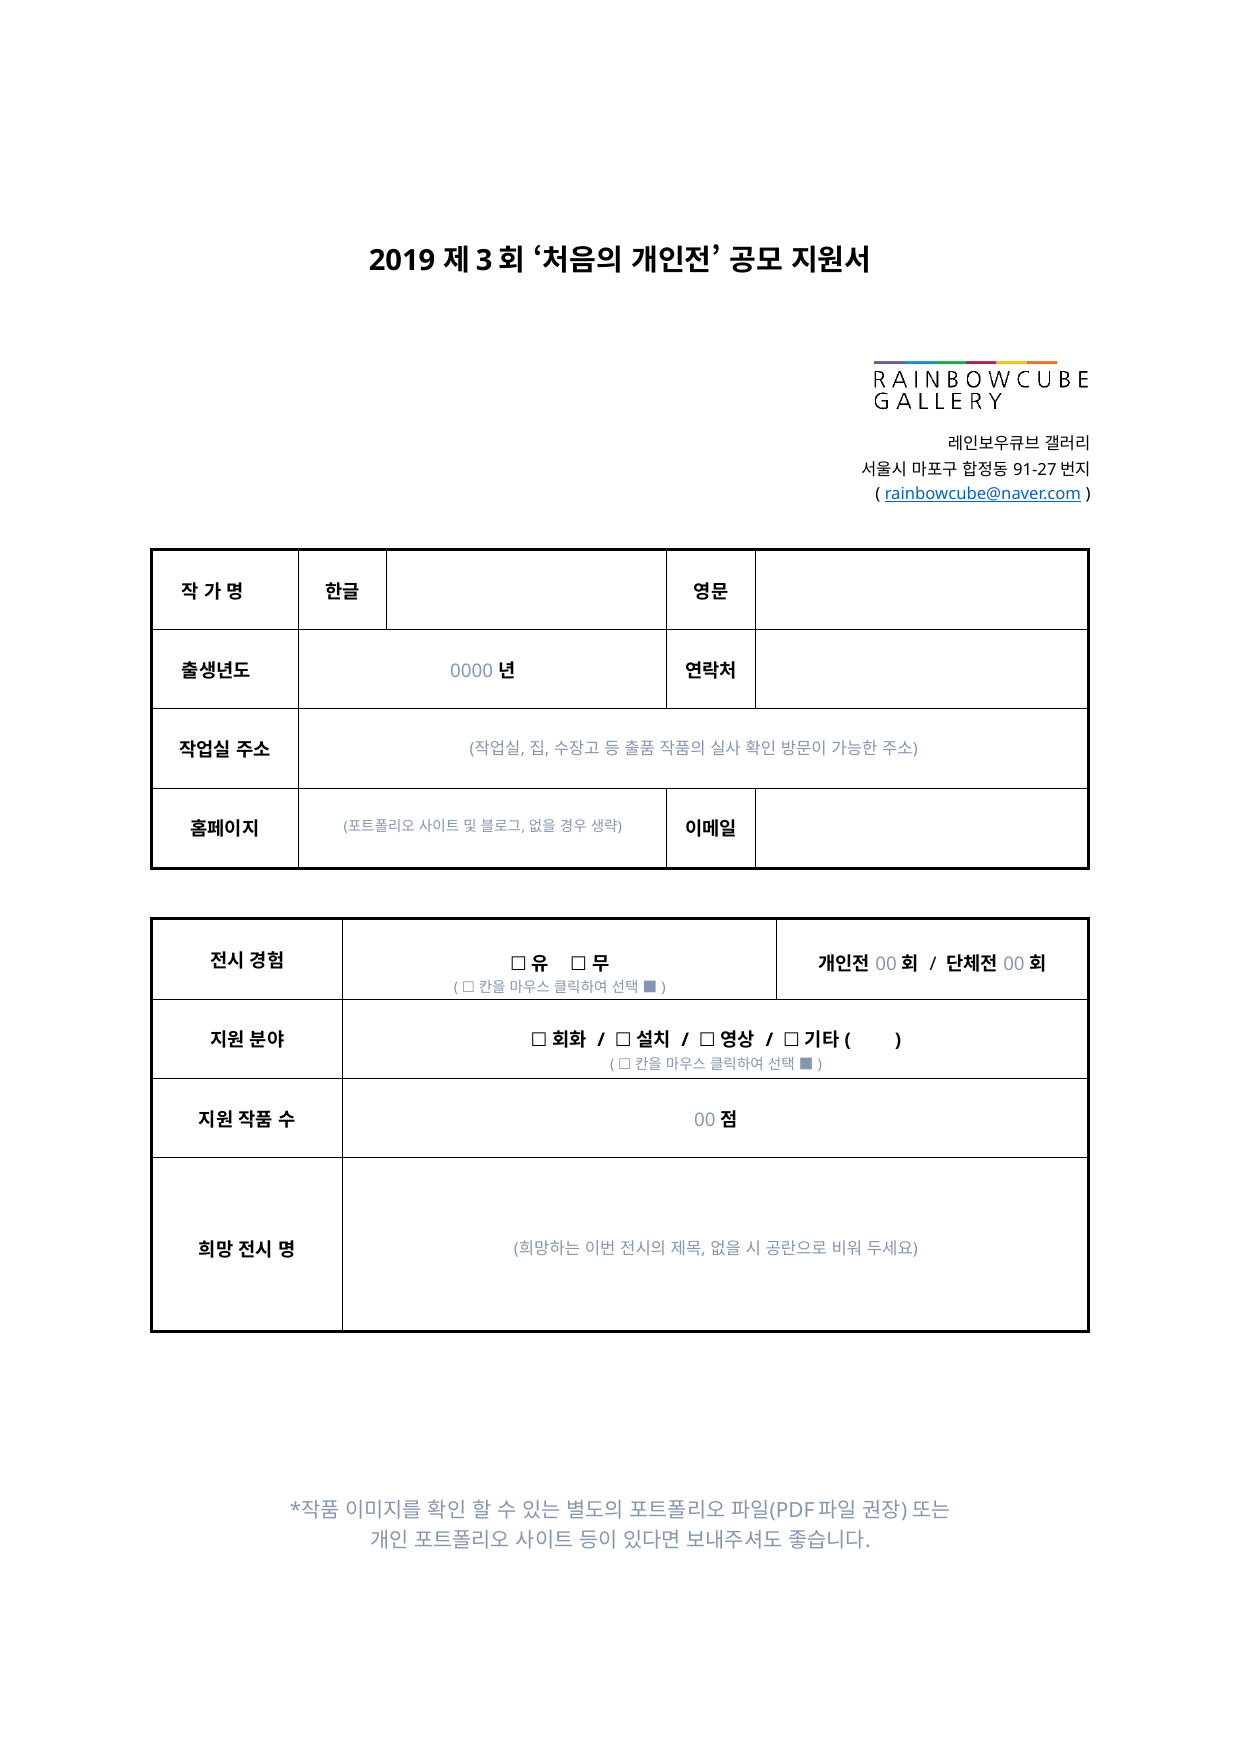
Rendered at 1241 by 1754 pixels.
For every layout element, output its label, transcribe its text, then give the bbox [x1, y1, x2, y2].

text 레인보우큐브 갤러리 [150, 430, 1090, 454]
table_cell [756, 789, 1087, 867]
table_cell (희망하는 이번 전시의 제목, 없을 시 공란으로 비워 두세요) [343, 1158, 1087, 1330]
table_header 영문 [667, 551, 755, 629]
text 2019 제3회 ‘처음의 개인전’ 공모 지원서 [150, 237, 1090, 279]
table_cell 회화 / 설치 / 영상 / 기타 ( ) ( 칸을 마우스 클릭하여 선택 ) [343, 1000, 1087, 1078]
table_cell 지원 작품 수 [153, 1079, 342, 1157]
picture [872, 358, 1091, 411]
table_cell [756, 630, 1087, 708]
table_cell 연락처 [667, 630, 755, 708]
table_cell 희망 전시 명 [153, 1158, 342, 1330]
table_header 유 무 ( 칸을 마우스 클릭하여 선택 ) [343, 920, 776, 998]
table_cell (작업실, 집, 수장고 등 출품 작품의 실사 확인 방문이 가능한 주소) [299, 709, 1087, 787]
table_header [387, 551, 666, 629]
text 개인 포트폴리오 사이트 등이 있다면 보내주셔도 좋습니다. [150, 1523, 1090, 1553]
table_header 한글 [299, 551, 386, 629]
table_cell 0000 년 [299, 630, 666, 708]
table_cell 지원 분야 [153, 1000, 342, 1078]
table_cell 출생년도 [153, 630, 298, 708]
table_cell (포트폴리오 사이트 및 블로그, 없을 경우 생략) [299, 789, 666, 867]
text *작품 이미지를 확인 할 수 있는 별도의 포트폴리오 파일(PDF파일 권장) 또는 [150, 1493, 1090, 1523]
table_cell 홈페이지 [153, 789, 298, 867]
table_header 전시 경험 [153, 920, 342, 998]
table_cell 이메일 [667, 789, 755, 867]
text 서울시 마포구 합정동 91-27번지 [150, 456, 1090, 480]
text ( rainbowcube@naver.com ) [150, 482, 1090, 505]
table_header [756, 551, 1087, 629]
table_header 개인전 00 회 / 단체전 00 회 [777, 920, 1087, 998]
table_cell 작업실 주소 [153, 709, 298, 787]
table_header 작 가 명 [153, 551, 298, 629]
table_cell 00 점 [343, 1079, 1087, 1157]
